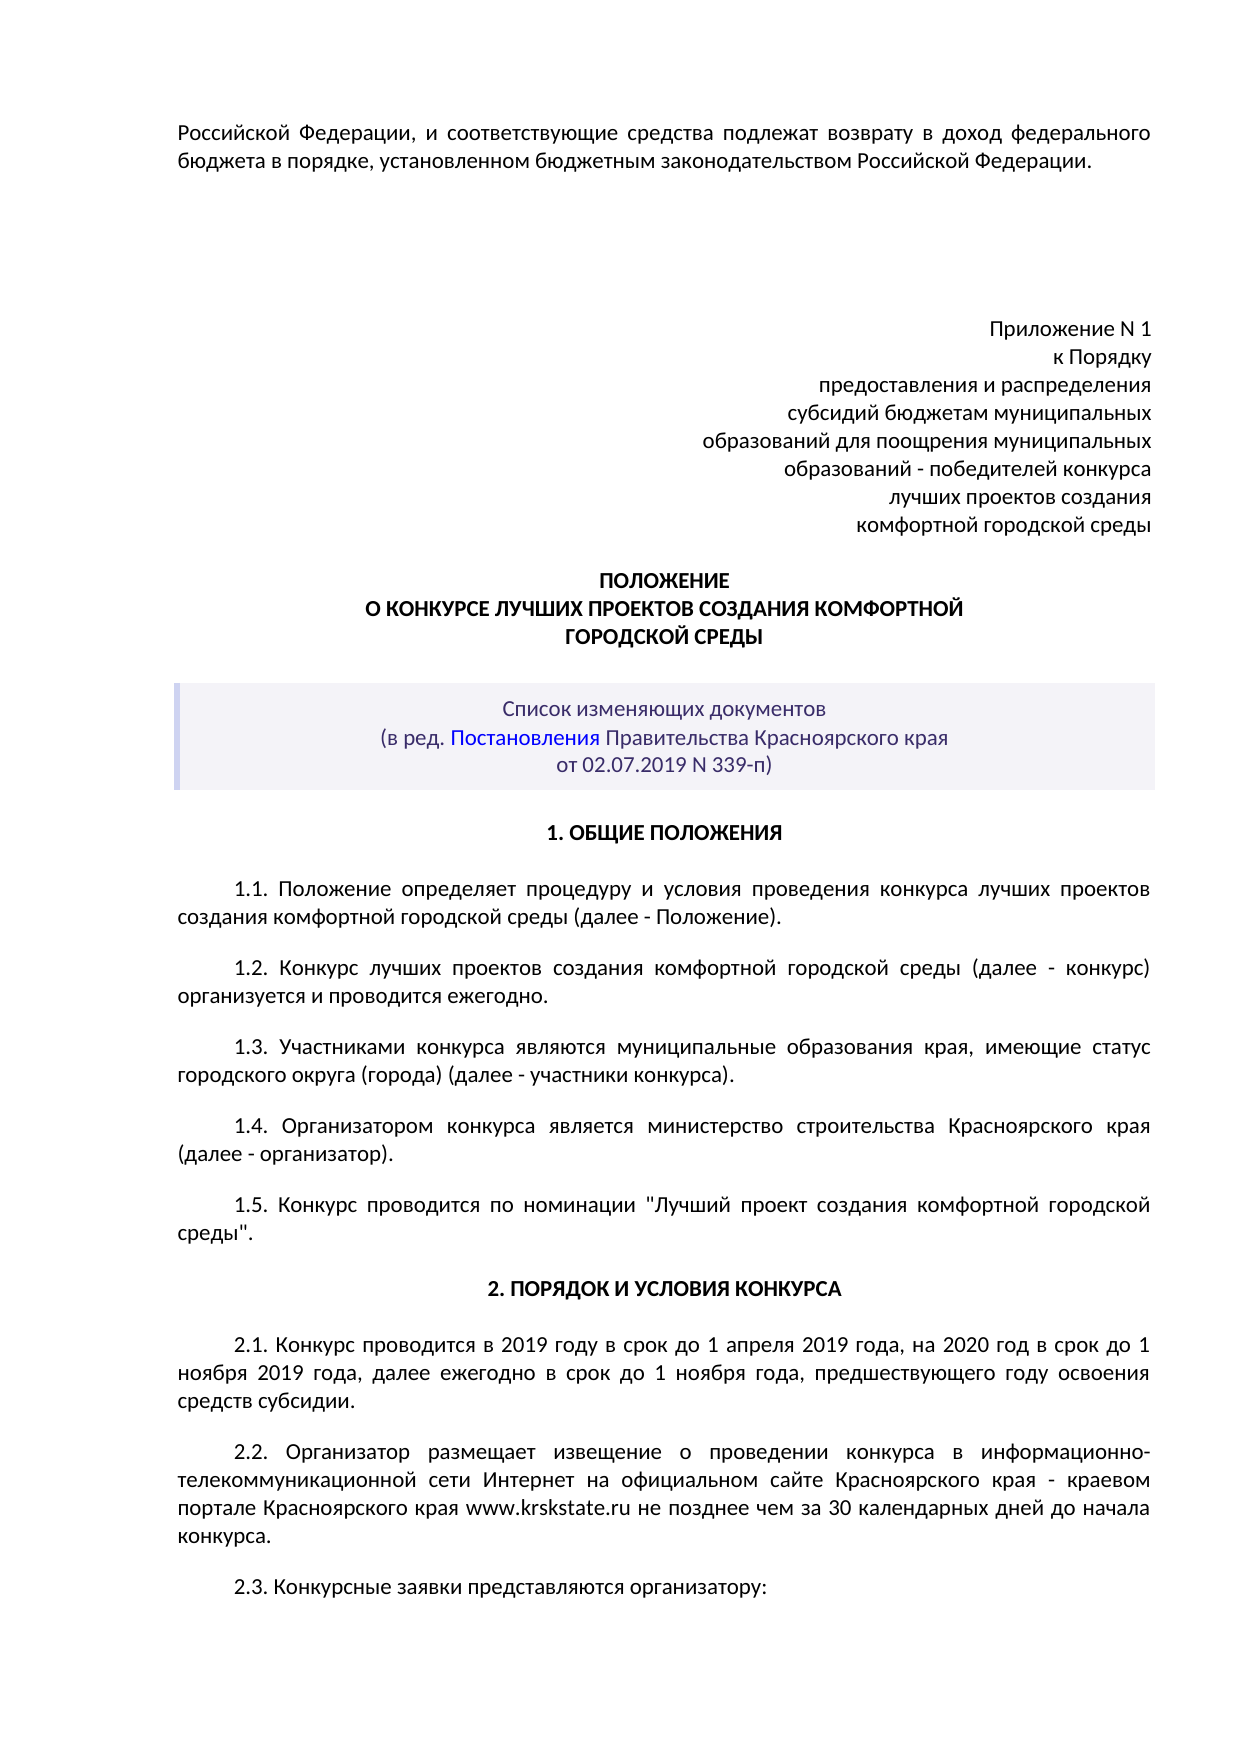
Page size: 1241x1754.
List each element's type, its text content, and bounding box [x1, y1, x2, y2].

text 2.2. Организатор размещает извещение о проведении конкурса в информационно-телекоммуникационной сети Интернет на официальном сайте Красноярского края - краевом портале Красноярского края www.krskstate.ru не позднее чем за 30 календарных дней до начала конкурса. [177, 1437, 1152, 1549]
text образований - победителей конкурса [177, 454, 1152, 482]
text Приложение N 1 [177, 314, 1152, 342]
title 1. ОБЩИЕ ПОЛОЖЕНИЯ [177, 818, 1152, 846]
text субсидий бюджетам муниципальных [177, 398, 1152, 426]
title ГОРОДСКОЙ СРЕДЫ [177, 622, 1152, 651]
title 2. ПОРЯДОК И УСЛОВИЯ КОНКУРСА [177, 1274, 1152, 1302]
text предоставления и распределения [177, 370, 1152, 398]
text к Порядку [177, 342, 1152, 370]
text комфортной городской среды [177, 510, 1152, 538]
text 1.4. Организатором конкурса является министерство строительства Красноярского края (далее - организатор). [177, 1111, 1152, 1167]
text образований для поощрения муниципальных [177, 426, 1152, 454]
text лучших проектов создания [177, 482, 1152, 510]
text 2.1. Конкурс проводится в 2019 году в срок до 1 апреля 2019 года, на 2020 год в срок до 1 ноября 2019 года, далее ежегодно в срок до 1 ноября года, предшествующего году освоения средств субсидии. [177, 1330, 1152, 1414]
text 1.3. Участниками конкурса являются муниципальные образования края, имеющие статус городского округа (города) (далее - участники конкурса). [177, 1032, 1152, 1088]
title ПОЛОЖЕНИЕ [177, 566, 1152, 594]
title О КОНКУРСЕ ЛУЧШИХ ПРОЕКТОВ СОЗДАНИЯ КОМФОРТНОЙ [177, 594, 1152, 622]
text 2.3. Конкурсные заявки представляются организатору: [177, 1572, 1152, 1600]
text 1.1. Положение определяет процедуру и условия проведения конкурса лучших проектов создания комфортной городской среды (далее - Положение). [177, 874, 1152, 931]
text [177, 118, 1152, 174]
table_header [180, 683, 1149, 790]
text 1.2. Конкурс лучших проектов создания комфортной городской среды (далее - конкурс) организуется и проводится ежегодно. [177, 953, 1152, 1009]
text 1.5. Конкурс проводится по номинации "Лучший проект создания комфортной городской среды". [177, 1190, 1152, 1246]
